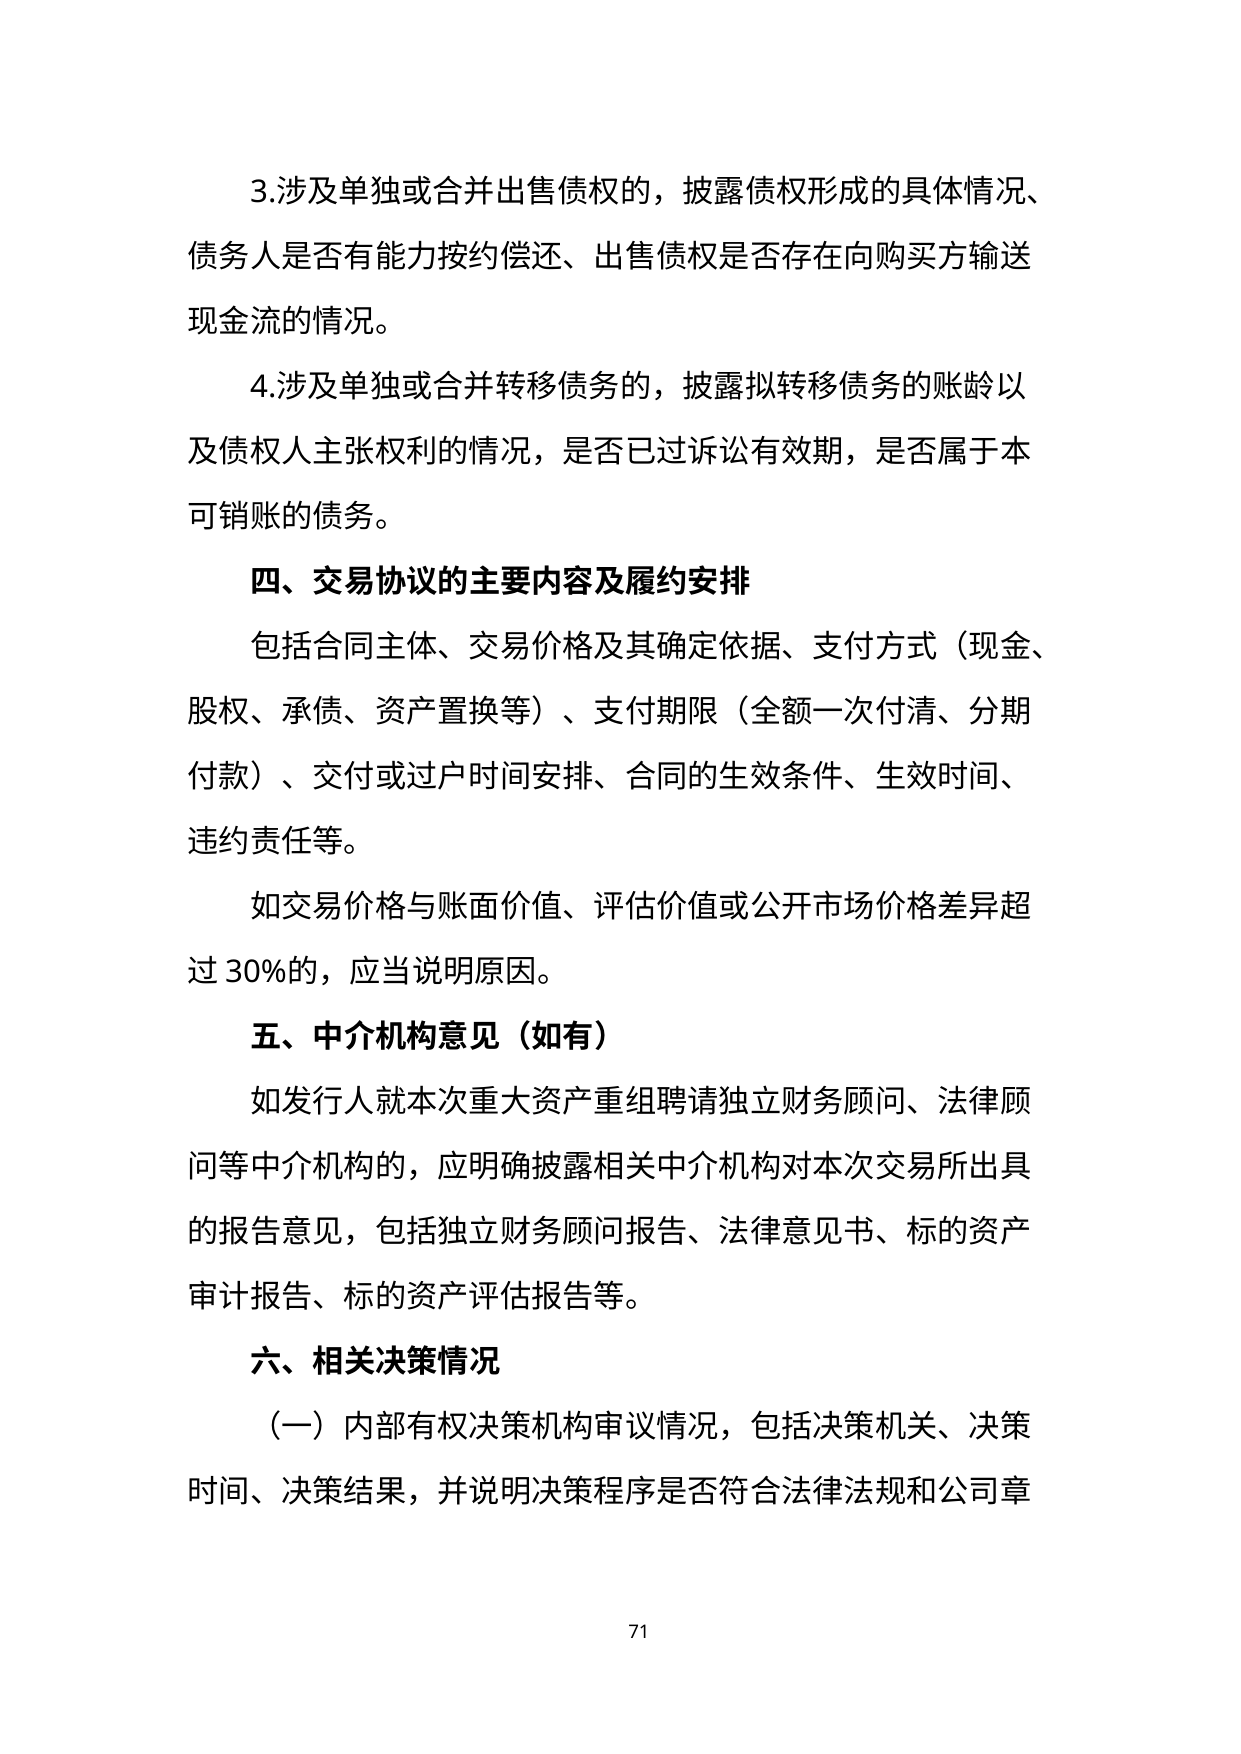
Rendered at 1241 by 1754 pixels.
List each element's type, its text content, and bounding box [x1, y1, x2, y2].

text 五、中介机构意见（如有） [187, 1001, 1053, 1066]
text 3.涉及单独或合并出售债权的，披露债权形成的具体情况、债务人是否有能力按约偿还、出售债权是否存在向购买方输送现金流的情况。 [187, 156, 1053, 351]
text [187, 1391, 1053, 1521]
text 4.涉及单独或合并转移债务的，披露拟转移债务的账龄以及债权人主张权利的情况，是否已过诉讼有效期，是否属于本可销账的债务。 [187, 351, 1053, 546]
text 四、交易协议的主要内容及履约安排 [187, 546, 1053, 611]
text 六、相关决策情况 [187, 1326, 1053, 1391]
text 如交易价格与账面价值、评估价值或公开市场价格差异超过30%的，应当说明原因。 [187, 871, 1053, 1001]
text 包括合同主体、交易价格及其确定依据、支付方式（现金、股权、承债、资产置换等）、支付期限（全额一次付清、分期付款）、交付或过户时间安排、合同的生效条件、生效时间、违约责任等。 [187, 611, 1053, 871]
text 如发行人就本次重大资产重组聘请独立财务顾问、法律顾问等中介机构的，应明确披露相关中介机构对本次交易所出具的报告意见，包括独立财务顾问报告、法律意见书、标的资产审计报告、标的资产评估报告等。 [187, 1066, 1053, 1326]
